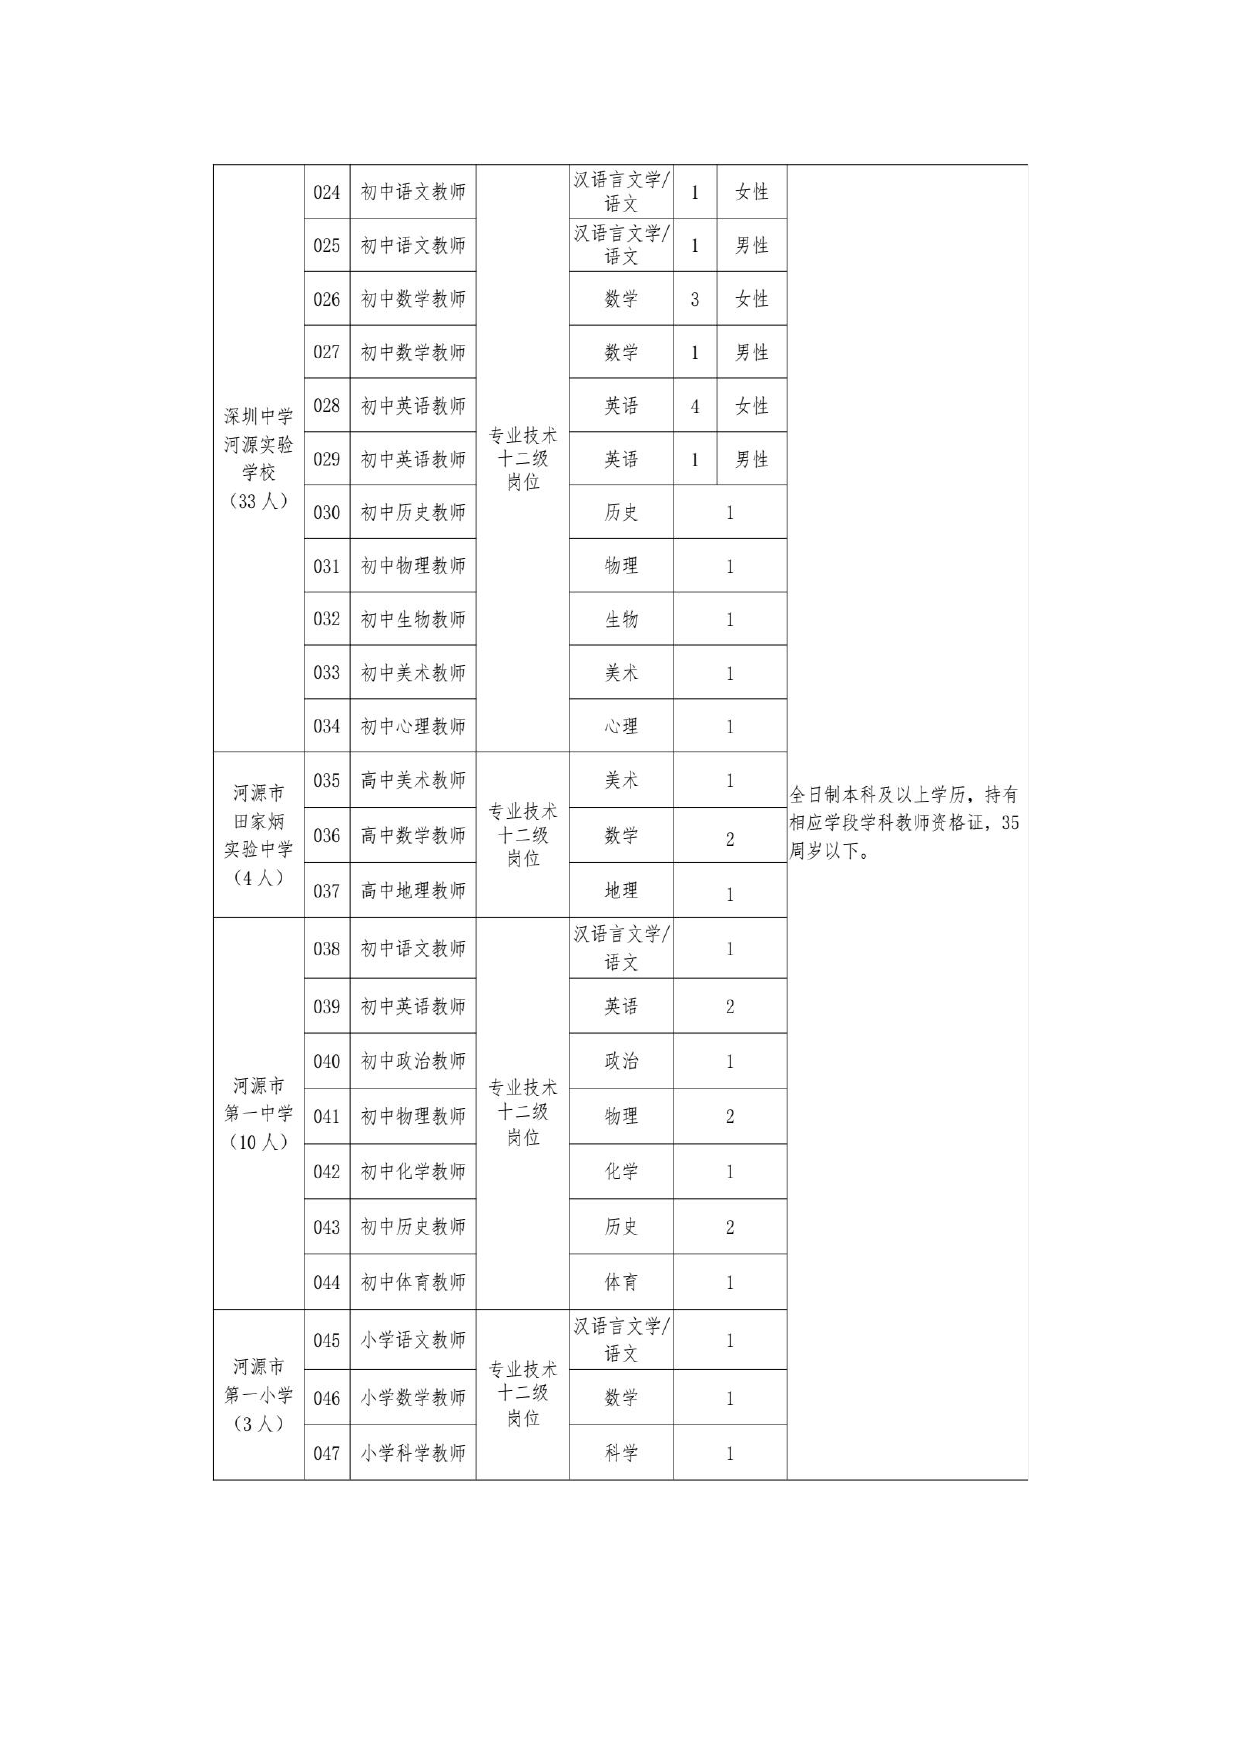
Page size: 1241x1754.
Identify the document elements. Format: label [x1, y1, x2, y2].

picture [212, 162, 1029, 1482]
